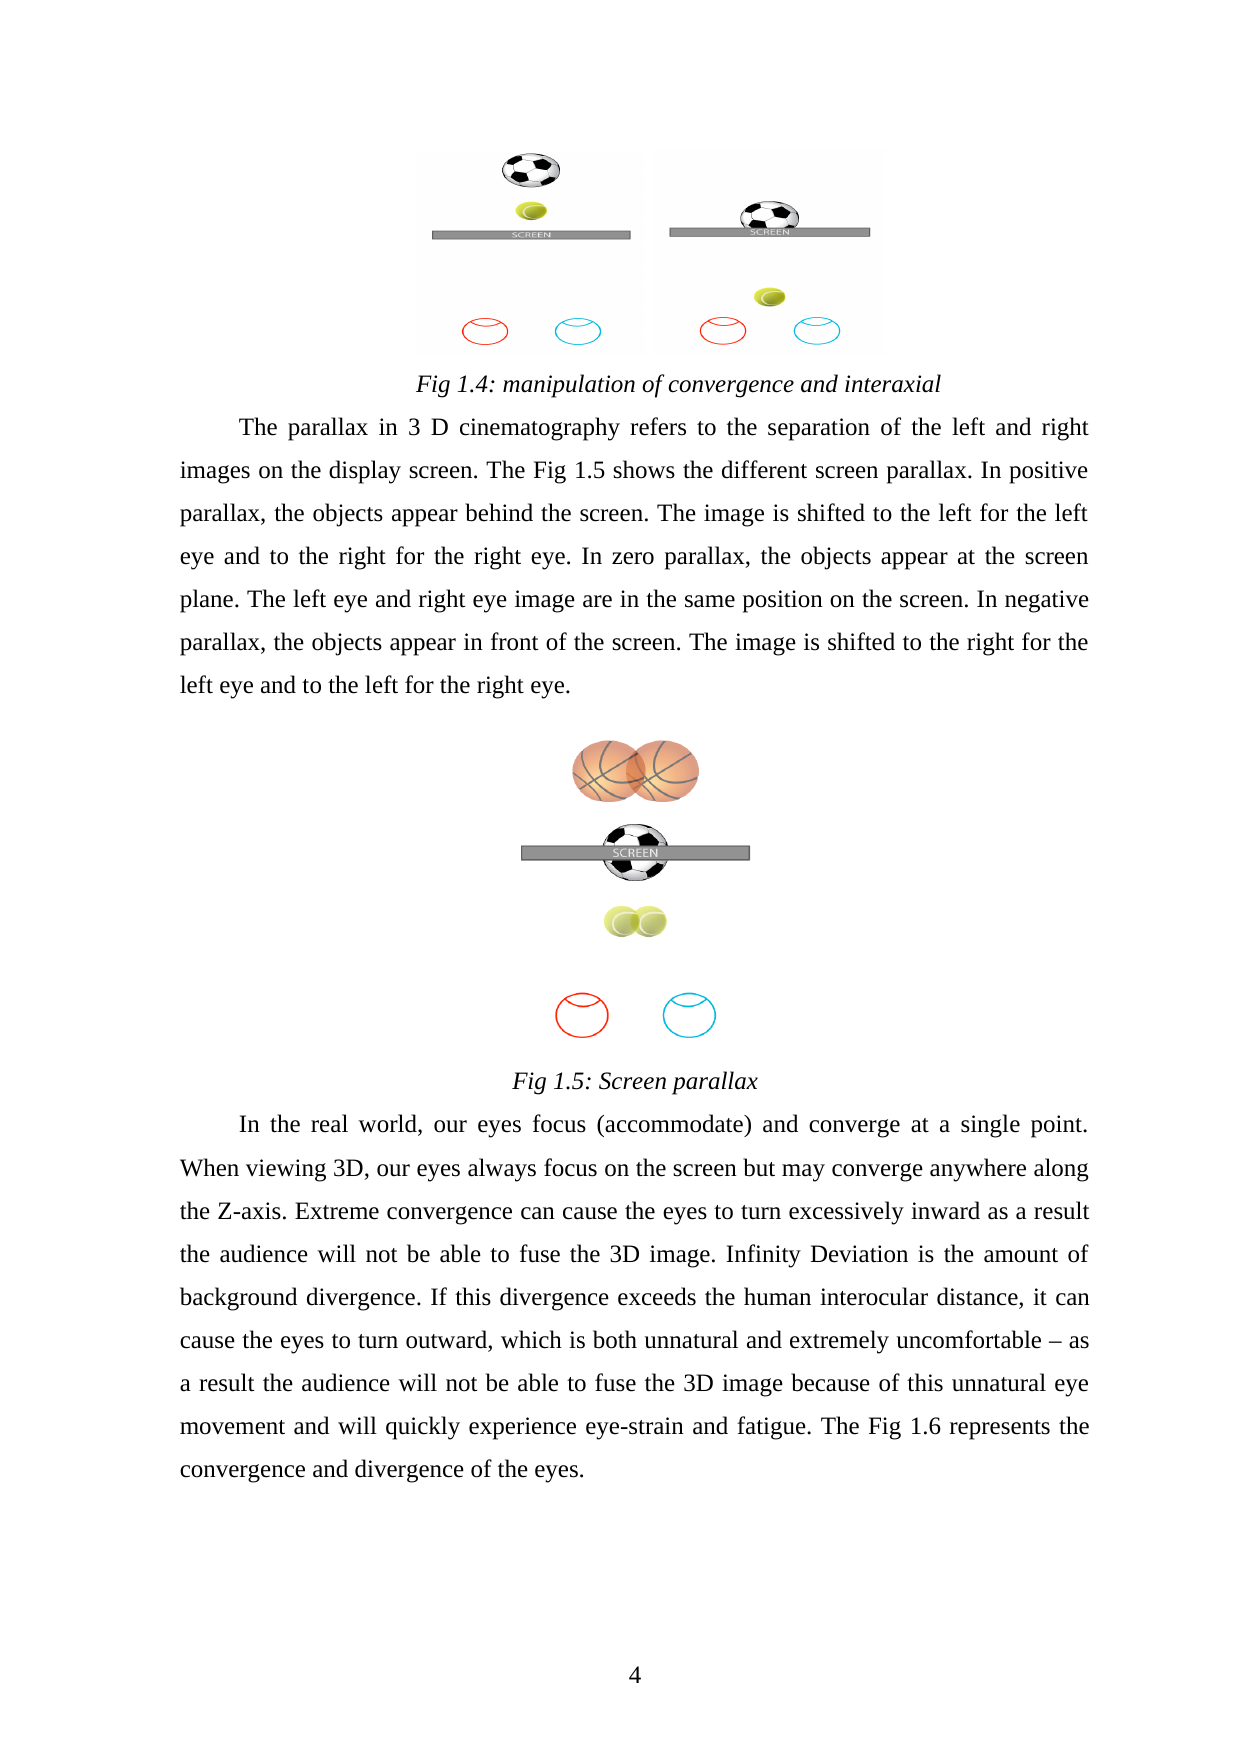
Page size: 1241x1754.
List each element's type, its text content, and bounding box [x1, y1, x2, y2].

text Fig 1.4: manipulation of convergence and interaxial [357, 369, 1090, 397]
text In the real world, our eyes focus (accommodate) and converge at a single point. When viewing 3D, our eyes always focus on the screen but may converge anywhere along the Z-axis. Extreme convergence can cause the eyes to turn excessively inward as a result the audience will not be able to fuse the 3D image. Infinity Deviation is the amount of background divergence. If this divergence exceeds the human interocular distance, it can cause the eyes to turn outward, which is both unnatural and extremely uncomfortable – as a result the audience will not be able to fuse the 3D image because of this unnatural eye movement and will quickly experience eye-strain and fatigue. The Fig 1.6 represents the convergence and divergence of the eyes. [179, 1109, 1090, 1483]
text Fig 1.5: Screen parallax [179, 1066, 1090, 1095]
text The parallax in 3 D cinematography refers to the separation of the left and right images on the display screen. The Fig 1.5 shows the different screen parallax. In positive parallax, the objects appear behind the screen. The image is shifted to the left for the left eye and to the right for the right eye. In zero parallax, the objects appear at the screen plane. The left eye and right eye image are in the same position on the screen. In negative parallax, the objects appear in front of the screen. The image is shifted to the right for the left eye and to the left for the right eye. [179, 412, 1090, 699]
